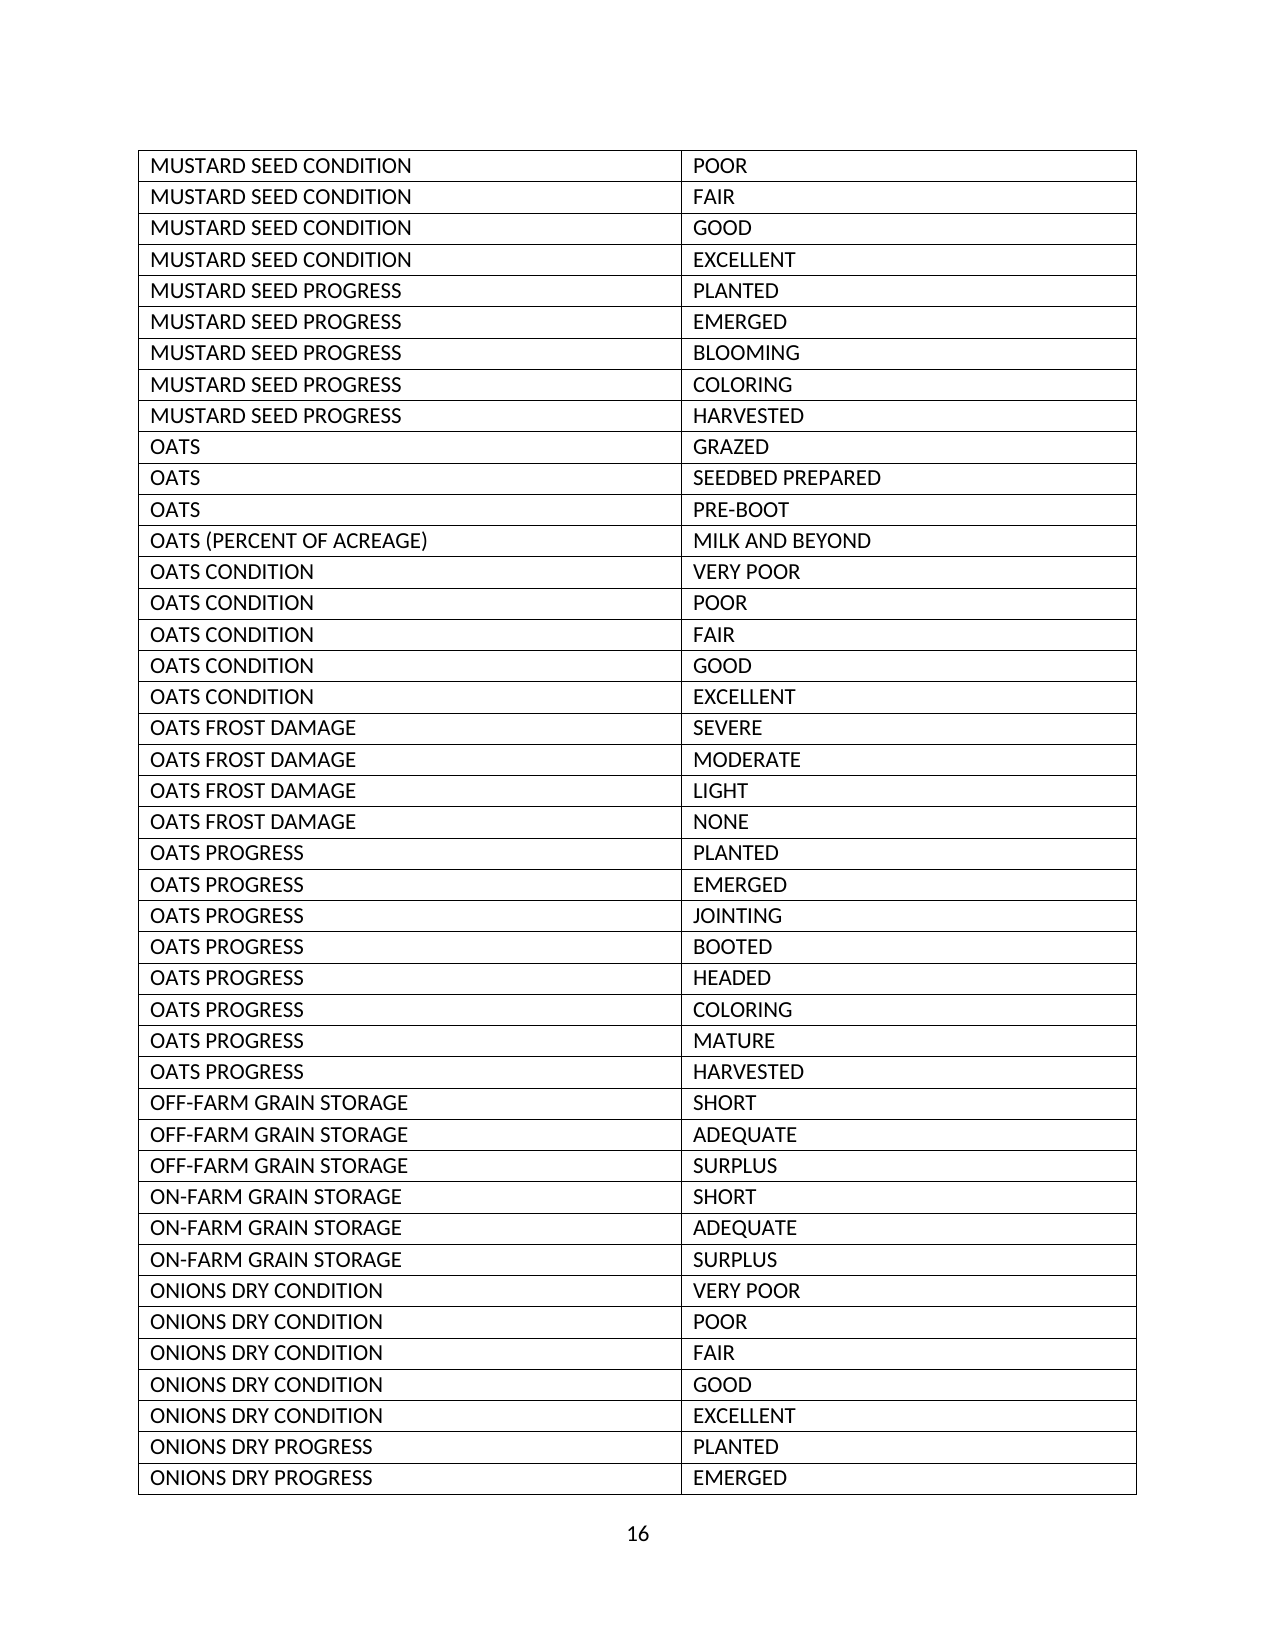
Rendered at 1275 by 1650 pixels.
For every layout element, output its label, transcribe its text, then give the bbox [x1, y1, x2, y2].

table_cell SEEDBED PREPARED [682, 464, 1136, 494]
table_cell EMERGED [682, 307, 1136, 337]
table_cell MODERATE [682, 745, 1136, 775]
table_cell OFF-FARM GRAIN STORAGE [139, 1151, 681, 1181]
table_cell MILK AND BEYOND [682, 526, 1136, 556]
table_cell ON-FARM GRAIN STORAGE [139, 1245, 681, 1275]
table_cell HARVESTED [682, 1057, 1136, 1087]
table_cell ADEQUATE [682, 1214, 1136, 1244]
table_cell ON-FARM GRAIN STORAGE [139, 1214, 681, 1244]
table_cell OATS PROGRESS [139, 870, 681, 900]
table_cell OATS FROST DAMAGE [139, 807, 681, 837]
table_cell FAIR [682, 182, 1136, 212]
table_cell EXCELLENT [682, 682, 1136, 712]
table_cell PLANTED [682, 1432, 1136, 1462]
table_cell MUSTARD SEED CONDITION [139, 214, 681, 244]
table_cell MUSTARD SEED PROGRESS [139, 401, 681, 431]
table_cell NONE [682, 807, 1136, 837]
table_cell OATS [139, 464, 681, 494]
table_cell FAIR [682, 620, 1136, 650]
table_cell OATS PROGRESS [139, 995, 681, 1025]
table_cell ONIONS DRY CONDITION [139, 1276, 681, 1306]
table_cell POOR [682, 151, 1136, 181]
table_cell ONIONS DRY CONDITION [139, 1307, 681, 1337]
table_cell EMERGED [682, 1464, 1136, 1494]
table_cell COLORING [682, 370, 1136, 400]
table_cell HEADED [682, 964, 1136, 994]
table_cell OATS FROST DAMAGE [139, 745, 681, 775]
table_cell BOOTED [682, 932, 1136, 962]
table_cell OATS PROGRESS [139, 932, 681, 962]
table_cell OATS PROGRESS [139, 1057, 681, 1087]
table_cell MUSTARD SEED PROGRESS [139, 307, 681, 337]
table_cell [139, 151, 681, 181]
table_cell OATS PROGRESS [139, 839, 681, 869]
table_cell POOR [682, 1307, 1136, 1337]
table_cell JOINTING [682, 901, 1136, 931]
table_cell GOOD [682, 1370, 1136, 1400]
table_cell MUSTARD SEED PROGRESS [139, 370, 681, 400]
table_cell EXCELLENT [682, 245, 1136, 275]
table_cell SEVERE [682, 714, 1136, 744]
table_cell GOOD [682, 214, 1136, 244]
table_cell OATS FROST DAMAGE [139, 714, 681, 744]
table_cell MUSTARD SEED CONDITION [139, 182, 681, 212]
table_cell GOOD [682, 651, 1136, 681]
table_cell ADEQUATE [682, 1120, 1136, 1150]
table_cell OATS FROST DAMAGE [139, 776, 681, 806]
table_cell OATS (PERCENT OF ACREAGE) [139, 526, 681, 556]
table_cell HARVESTED [682, 401, 1136, 431]
table_cell SURPLUS [682, 1245, 1136, 1275]
table_cell SHORT [682, 1089, 1136, 1119]
table_cell VERY POOR [682, 557, 1136, 587]
table_cell OATS [139, 495, 681, 525]
table_cell PRE-BOOT [682, 495, 1136, 525]
table_cell OATS [139, 432, 681, 462]
table_cell ONIONS DRY PROGRESS [139, 1432, 681, 1462]
table_cell OATS PROGRESS [139, 964, 681, 994]
table_cell ONIONS DRY CONDITION [139, 1339, 681, 1369]
table_cell FAIR [682, 1339, 1136, 1369]
table_cell EXCELLENT [682, 1401, 1136, 1431]
table_cell COLORING [682, 995, 1136, 1025]
table_cell SHORT [682, 1182, 1136, 1212]
table_cell OATS CONDITION [139, 557, 681, 587]
table_cell PLANTED [682, 839, 1136, 869]
table_cell ONIONS DRY PROGRESS [139, 1464, 681, 1494]
table_cell OATS CONDITION [139, 589, 681, 619]
table_cell MUSTARD SEED CONDITION [139, 245, 681, 275]
table_cell MUSTARD SEED PROGRESS [139, 339, 681, 369]
table_cell LIGHT [682, 776, 1136, 806]
table_cell MATURE [682, 1026, 1136, 1056]
table_cell POOR [682, 589, 1136, 619]
table_cell ONIONS DRY CONDITION [139, 1370, 681, 1400]
table_cell GRAZED [682, 432, 1136, 462]
table_cell MUSTARD SEED PROGRESS [139, 276, 681, 306]
table_cell OFF-FARM GRAIN STORAGE [139, 1120, 681, 1150]
table_cell SURPLUS [682, 1151, 1136, 1181]
table_cell BLOOMING [682, 339, 1136, 369]
table_cell OATS CONDITION [139, 682, 681, 712]
table_cell EMERGED [682, 870, 1136, 900]
table_cell OATS PROGRESS [139, 1026, 681, 1056]
table_cell PLANTED [682, 276, 1136, 306]
table_cell OATS PROGRESS [139, 901, 681, 931]
table_cell VERY POOR [682, 1276, 1136, 1306]
table_cell ON-FARM GRAIN STORAGE [139, 1182, 681, 1212]
table_cell OATS CONDITION [139, 620, 681, 650]
table_cell OATS CONDITION [139, 651, 681, 681]
table_cell ONIONS DRY CONDITION [139, 1401, 681, 1431]
table_cell OFF-FARM GRAIN STORAGE [139, 1089, 681, 1119]
